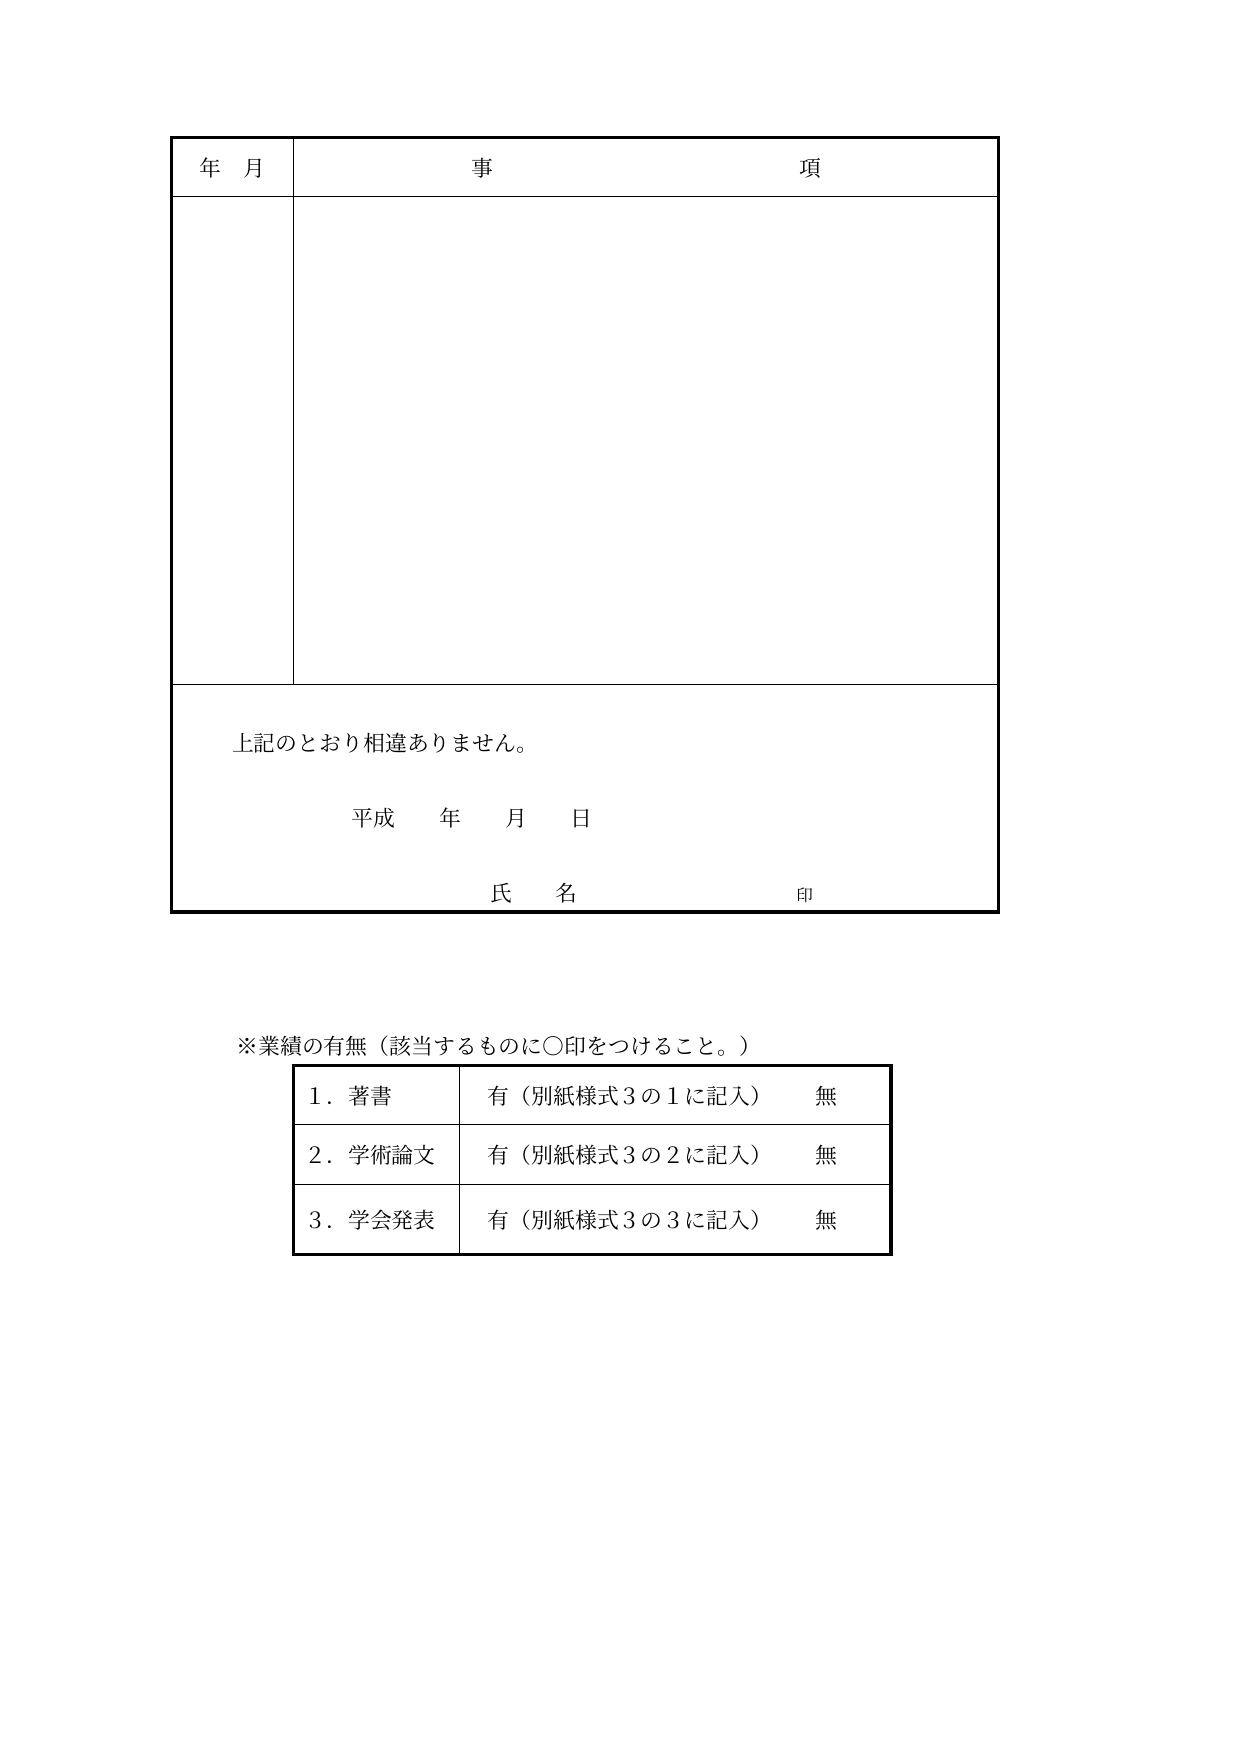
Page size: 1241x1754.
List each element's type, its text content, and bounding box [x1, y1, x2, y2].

text ※業績の有無（該当するものに○印をつけること。） [148, 1026, 1092, 1063]
table_cell ３．学会発表 [295, 1185, 459, 1253]
table_cell ２．学術論文 [295, 1125, 459, 1183]
table_header １．著書 [295, 1067, 459, 1123]
table_cell 有（別紙様式３の３に記入） 無 [460, 1185, 889, 1253]
table_cell [294, 197, 997, 684]
table_header 有（別紙様式３の１に記入） 無 [460, 1067, 889, 1123]
table_cell [173, 197, 293, 684]
table_cell 上記のとおり相違ありません。 平成 年 月 日 氏 名 印 [173, 685, 997, 910]
table_header 事 項 [294, 139, 997, 196]
table_header 年 月 [173, 139, 293, 196]
table_cell 有（別紙様式３の２に記入） 無 [460, 1125, 889, 1183]
